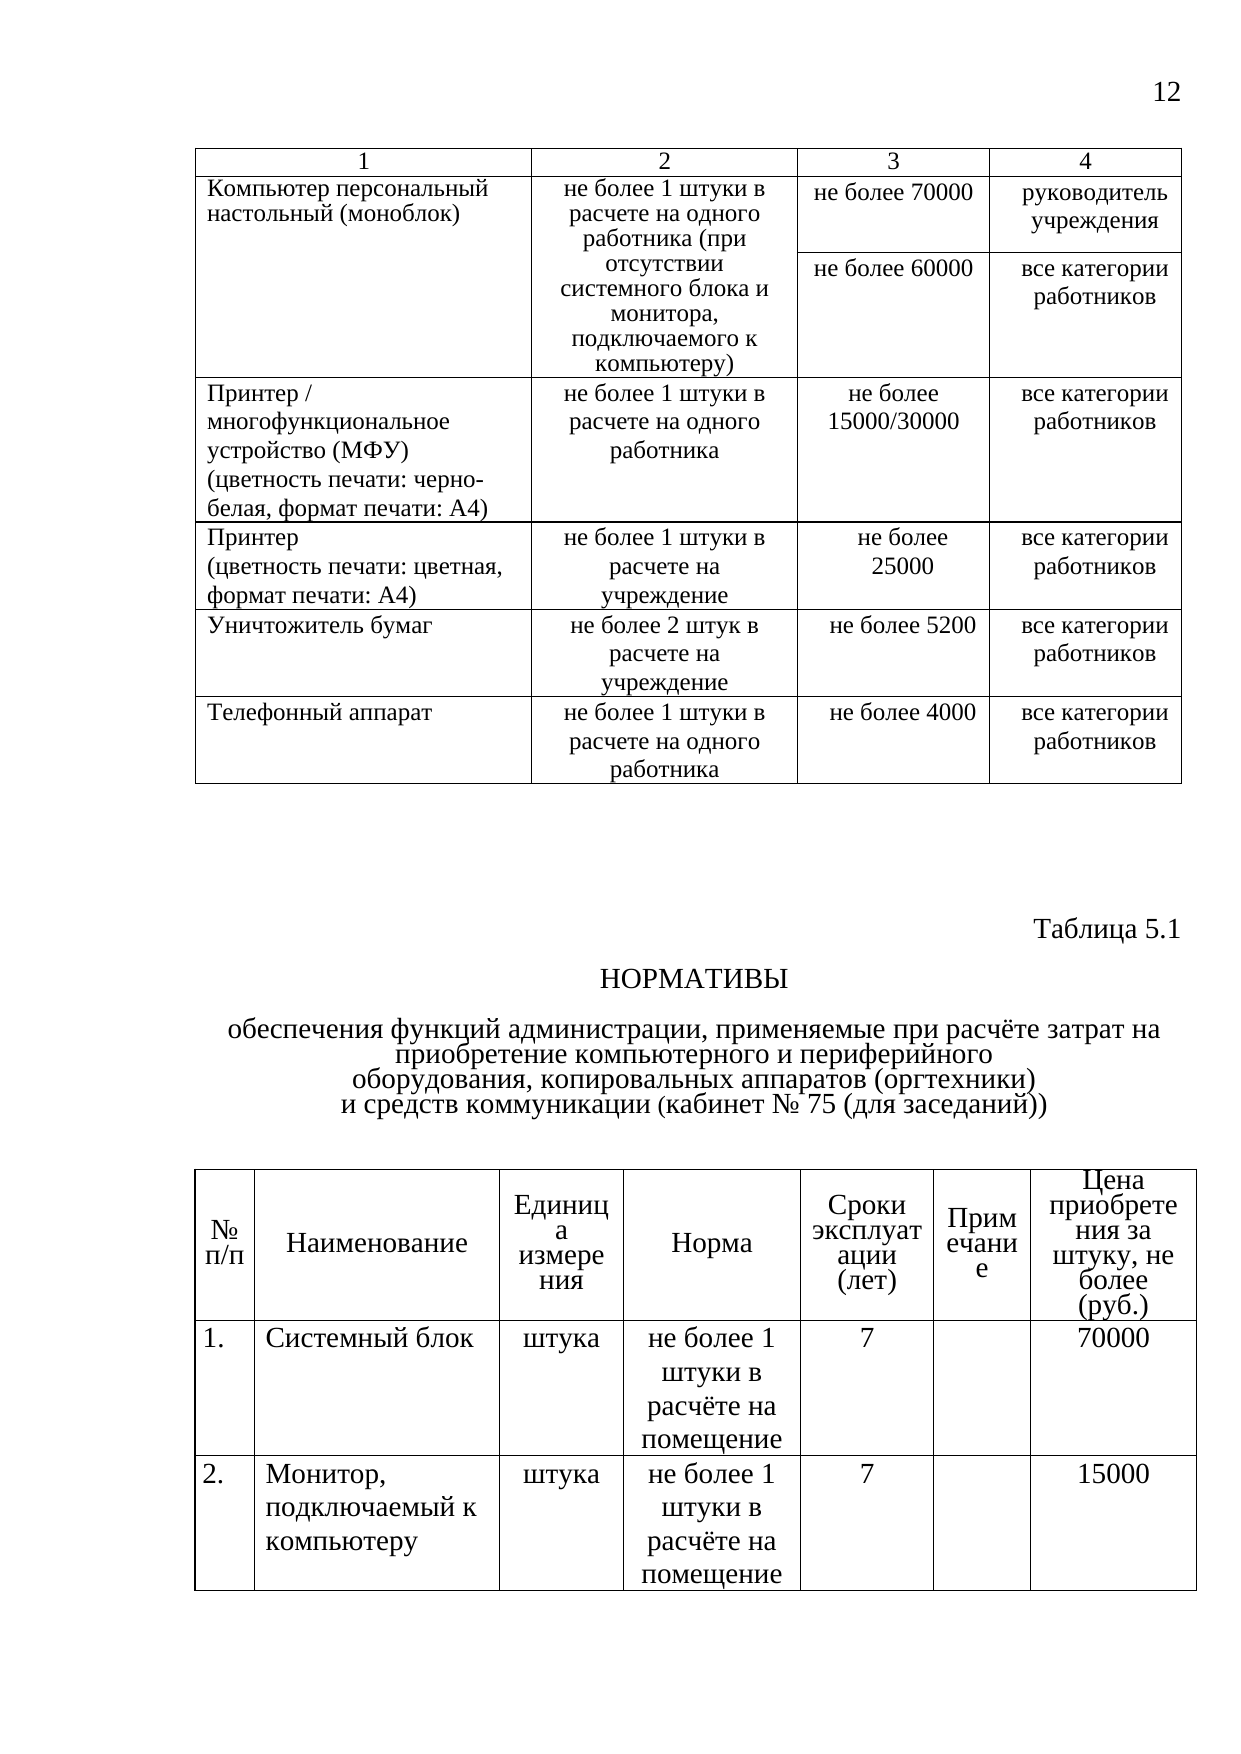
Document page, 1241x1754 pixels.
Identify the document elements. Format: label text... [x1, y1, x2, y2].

table_cell 70000 [1031, 1321, 1196, 1455]
table_header Цена приобретения за штуку, не более (руб.) [1031, 1170, 1196, 1319]
text обеспечения функций администрации, применяемые при расчёте затрат на приобретение компьютерного и периферийного [207, 1018, 1181, 1068]
table_cell все категории работников [990, 378, 1181, 521]
table_cell Компьютер персональный настольный (моноблок) [196, 177, 531, 252]
table_cell [196, 1321, 254, 1455]
text и средств коммуникации (кабинет № 75 (для заседаний)) [847, 1093, 1181, 1118]
table_cell все категории работников [990, 697, 1181, 783]
table_cell не более 1 штуки в расчёте на помещение [624, 1321, 800, 1455]
text оборудования, копировальных аппаратов (оргтехники) [207, 1068, 881, 1093]
table_cell Телефонный аппарат [196, 697, 531, 783]
table_cell не более 1 штуки в расчете на учреждение [532, 523, 797, 609]
table_cell Принтер / многофункциональное устройство (МФУ) (цветность печати: черно-белая, формат печати: А4) [196, 378, 531, 521]
table_cell не более 1 штуки в расчёте на помещение [624, 1456, 800, 1590]
table_cell штука [500, 1456, 623, 1590]
table_cell не более 5200 [798, 610, 989, 696]
table_cell 7 [801, 1456, 933, 1590]
table_cell не более 2 штук в расчете на учреждение [532, 610, 797, 696]
table_cell не более 25000 [798, 523, 989, 609]
text НОРМАТИВЫ [207, 968, 1181, 993]
table_header 3 [798, 149, 989, 176]
table_header 4 [990, 149, 1181, 176]
table_cell не более 4000 [798, 697, 989, 783]
table_cell Системный блок [255, 1321, 499, 1455]
table_cell Монитор, подключаемый к компьютеру [255, 1456, 499, 1590]
table_cell все категории работников [990, 523, 1181, 609]
table_cell руководитель учреждения [990, 177, 1181, 252]
table_header Наименование [255, 1170, 499, 1319]
text Таблица 5.1 [207, 918, 1181, 943]
table_header 1 [196, 149, 531, 176]
table_cell не более 15000/30000 [798, 378, 989, 521]
text и средств коммуникации (кабинет № 75 (для заседаний)) [207, 1093, 850, 1118]
table_cell Уничтожитель бумаг [196, 610, 531, 696]
table_cell штука [500, 1321, 623, 1455]
table_cell [196, 1456, 254, 1590]
table_cell 15000 [1031, 1456, 1196, 1590]
table_header № п/п [196, 1170, 254, 1319]
table_header Сроки эксплуатации (лет) [801, 1170, 933, 1319]
table_cell не более 70000 [798, 177, 989, 252]
table_cell [934, 1456, 1030, 1590]
table_cell не более 60000 [798, 253, 989, 377]
text оборудования, копировальных аппаратов (оргтехники) [878, 1068, 1181, 1093]
table_cell Принтер (цветность печати: цветная, формат печати: А4) [196, 523, 531, 609]
table_cell не более 1 штуки в расчете на одного работника (при отсутствии системного блока и монитора, подключаемого к компьютеру) [532, 177, 797, 377]
table_header 2 [532, 149, 797, 176]
table_cell все категории работников [990, 253, 1181, 377]
table_cell не более 1 штуки в расчете на одного работника [532, 378, 797, 521]
table_cell [196, 252, 531, 377]
table_header Примечание [934, 1170, 1030, 1319]
table_header Единица измерения [500, 1170, 623, 1319]
table_cell [934, 1321, 1030, 1455]
table_header Норма [624, 1170, 800, 1319]
table_cell все категории работников [990, 610, 1181, 696]
table_cell 7 [801, 1321, 933, 1455]
table_cell не более 1 штуки в расчете на одного работника [532, 697, 797, 783]
